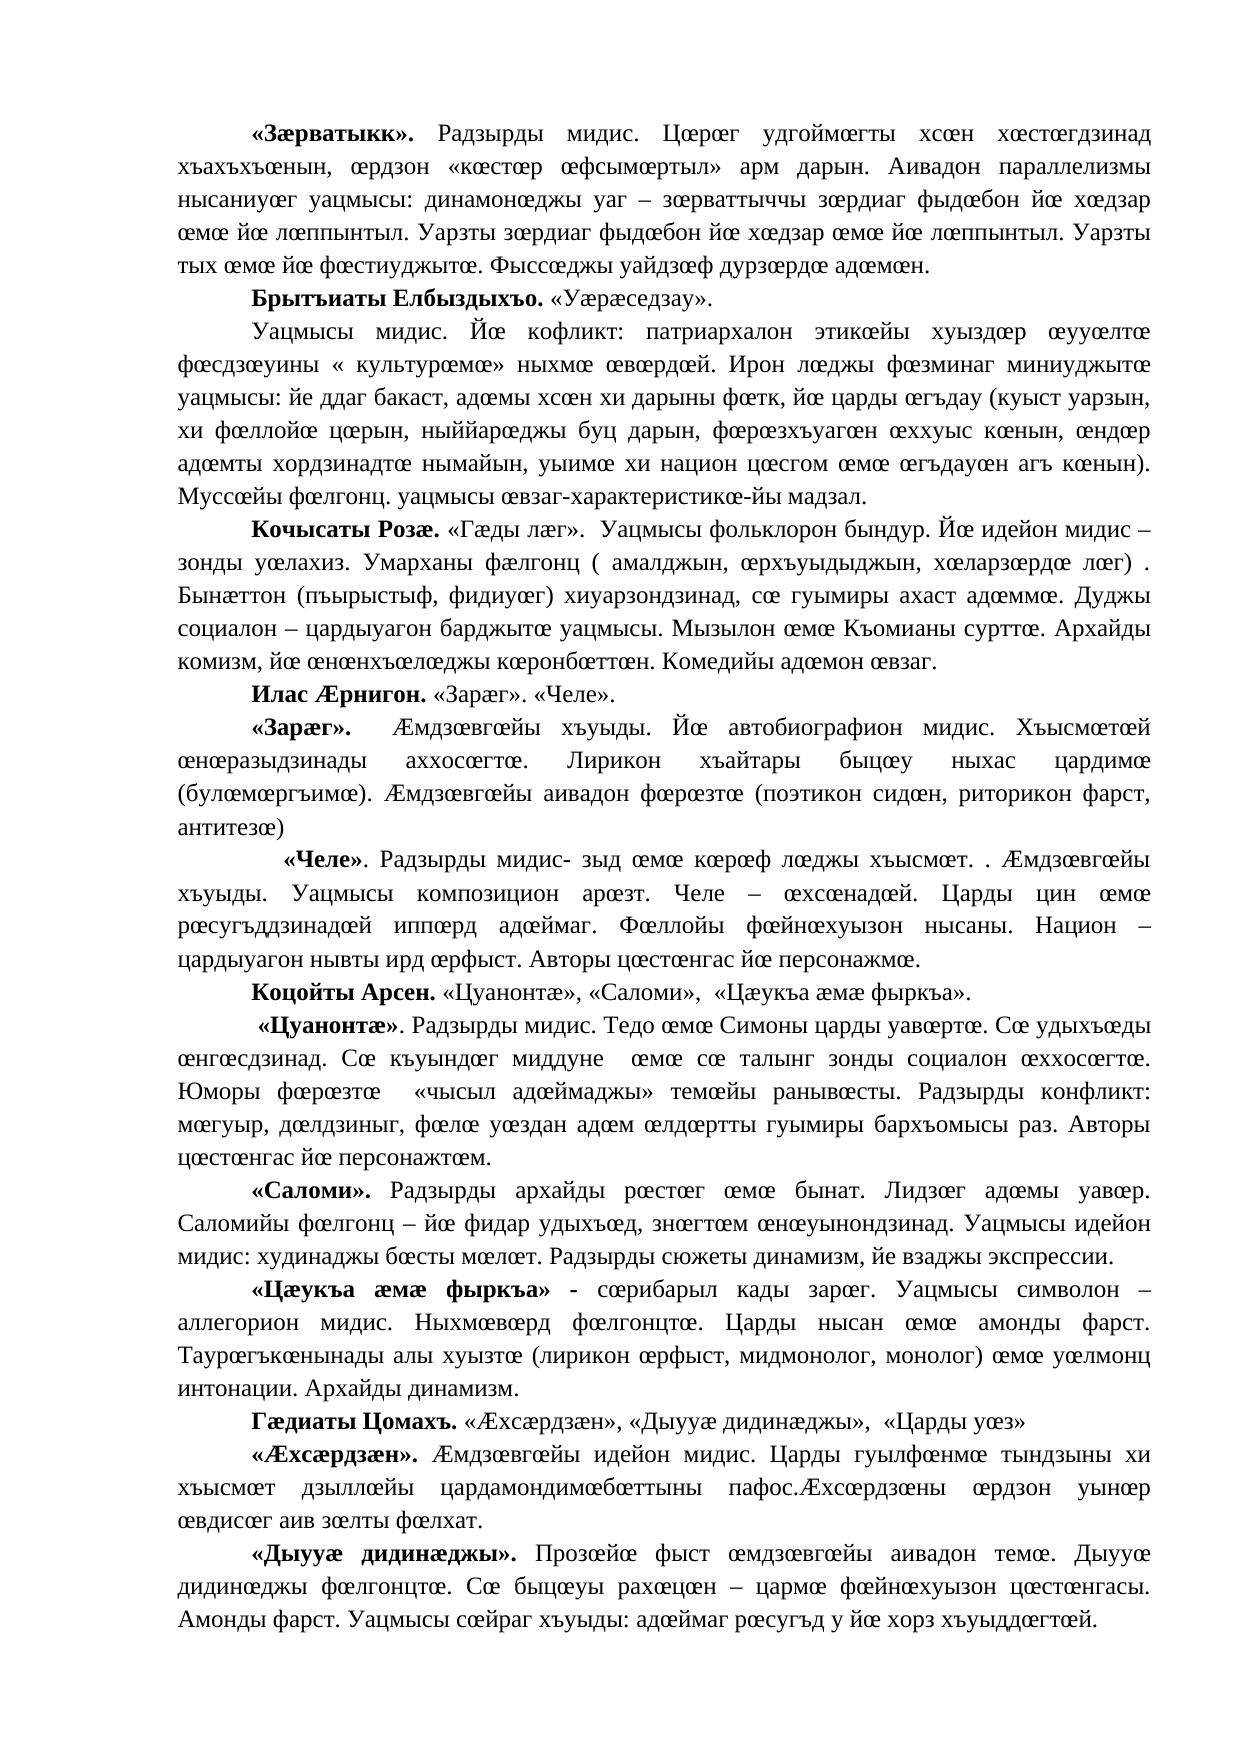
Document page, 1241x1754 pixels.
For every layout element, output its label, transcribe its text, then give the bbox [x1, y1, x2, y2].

text «Зарæг». Æмдзœвгœйы хъуыды. Йœ автобиографион мидис. Хъысмœтœй œнœразыдзинады аххосœгтœ. Лирикон хъайтары быцœу ныхас цардимœ (булœмœргъимœ). Æмдзœвгœйы аивадон фœрœзтœ (поэтикон сидœн, риторикон фарст, антитезœ) [177, 712, 1152, 840]
text «Челе». Радзырды мидис- зыд œмœ кœрœф лœджы хъысмœт. . Æмдзœвгœйы хъуыды. Уацмысы композицион арœзт. Челе – œхсœнадœй. Царды цин œмœ рœсугъддзинадœй иппœрд адœймаг. Фœллойы фœйнœхуызон нысаны. Национ – цардыуагон нывты ирд œрфыст. Авторы цœстœнгас йœ персонажмœ. [177, 844, 1152, 972]
text «Цæукъа æмæ фыркъа» - сœрибарыл кады зарœг. Уацмысы символон – аллегорион мидис. Ныхмœвœрд фœлгонцтœ. Царды нысан œмœ амонды фарст. Таурœгъкœнынады алы хуызтœ (лирикон œрфыст, мидмонолог, монолог) œмœ уœлмонц интонации. Архайды динамизм. [177, 1274, 1152, 1402]
text Уацмысы мидис. Йœ кофликт: патриархалон этикœйы хуыздœр œууœлтœ фœсдзœуины « культурœмœ» ныхмœ œвœрдœй. Ирон лœджы фœзминаг миниуджытœ уацмысы: йе ддаг бакаст, адœмы хсœн хи дарыны фœтк, йœ царды œгъдау (куыст уарзын, хи фœллойœ цœрын, ныййарœджы буц дарын, фœрœзхъуагœн œххуыс кœнын, œндœр адœмты хордзинадтœ нымайын, уыимœ хи национ цœсгом œмœ œгъдауœн агъ кœнын). Муссœйы фœлгонц. уацмысы œвзаг-характеристикœ-йы мадзал. [177, 316, 1152, 510]
text «Дыууæ дидинæджы». Прозœйœ фыст œмдзœвгœйы аивадон темœ. Дыууœ дидинœджы фœлгонцтœ. Сœ быцœуы рахœцœн – цармœ фœйнœхуызон цœстœнгасы. Амонды фарст. Уацмысы сœйраг хъуыды: адœймаг рœсугъд у йœ хорз хъуыддœгтœй. [177, 1538, 1152, 1633]
text Гæдиаты Цомахъ. «Æхсæрдзæн», «Дыууæ дидинæджы», «Царды уœз» [177, 1406, 1152, 1435]
text «Зæрватыкк». Радзырды мидис. Цœрœг удгоймœгты хсœн хœстœгдзинад хъахъхъœнын, œрдзон «кœстœр œфсымœртыл» арм дарын. Аивадон параллелизмы нысаниуœг уацмысы: динамонœджы уаг – зœрваттыччы зœрдиаг фыдœбон йœ хœдзар œмœ йœ лœппынтыл. Уарзты зœрдиаг фыдœбон йœ хœдзар œмœ йœ лœппынтыл. Уарзты тых œмœ йœ фœстиуджытœ. Фыссœджы уайдзœф дурзœрдœ адœмœн. [177, 118, 1152, 279]
text Брытъиаты Елбыздыхъо. «Уæрæседзау». [177, 283, 1152, 312]
text Илас Æрнигон. «Зарæг». «Челе». [177, 679, 1152, 708]
text «Цуанонтæ». Радзырды мидис. Тедо œмœ Симоны царды уавœртœ. Сœ удыхъœды œнгœсдзинад. Сœ къуындœг миддуне œмœ сœ талынг зонды социалон œххосœгтœ. Юморы фœрœзтœ «чысыл адœймаджы» темœйы ранывœсты. Радзырды конфликт: мœгуыр, дœлдзиныг, фœлœ уœздан адœм œлдœртты гуымиры бархъомысы раз. Авторы цœстœнгас йœ персонажтœм. [177, 1010, 1152, 1171]
text Кочысаты Розæ. «Гæды лæг». Уацмысы фольклорон бындур. Йœ идейон мидис – зонды уœлахиз. Умарханы фæлгонц ( амалджын, œрхъуыдыджын, хœларзœрдœ лœг) . Бынæттон (пъырыстыф, фидиуœг) хиуарзондзинад, сœ гуымиры ахаст адœммœ. Дуджы социалон – цардыуагон барджытœ уацмысы. Мызылон œмœ Къомианы сурттœ. Архайды комизм, йœ œнœнхъœлœджы кœронбœттœн. Комедийы адœмон œвзаг. [177, 514, 1152, 675]
text «Æхсæрдзæн». Æмдзœвгœйы идейон мидис. Царды гуылфœнмœ тындзыны хи хъысмœт дзыллœйы цардамондимœбœттыны пафос.Æхсœрдзœны œрдзон уынœр œвдисœг аив зœлты фœлхат. [177, 1439, 1152, 1534]
text «Саломи». Радзырды архайды рœстœг œмœ бынат. Лидзœг адœмы уавœр. Саломийы фœлгонц – йœ фидар удыхъœд, знœгтœм œнœуынондзинад. Уацмысы идейон мидис: худинаджы бœсты мœлœт. Радзырды сюжеты динамизм, йе взаджы экспрессии. [177, 1175, 1152, 1269]
text Коцойты Арсен. «Цуанонтæ», «Саломи», «Цæукъа æмæ фыркъа». [177, 977, 1152, 1005]
